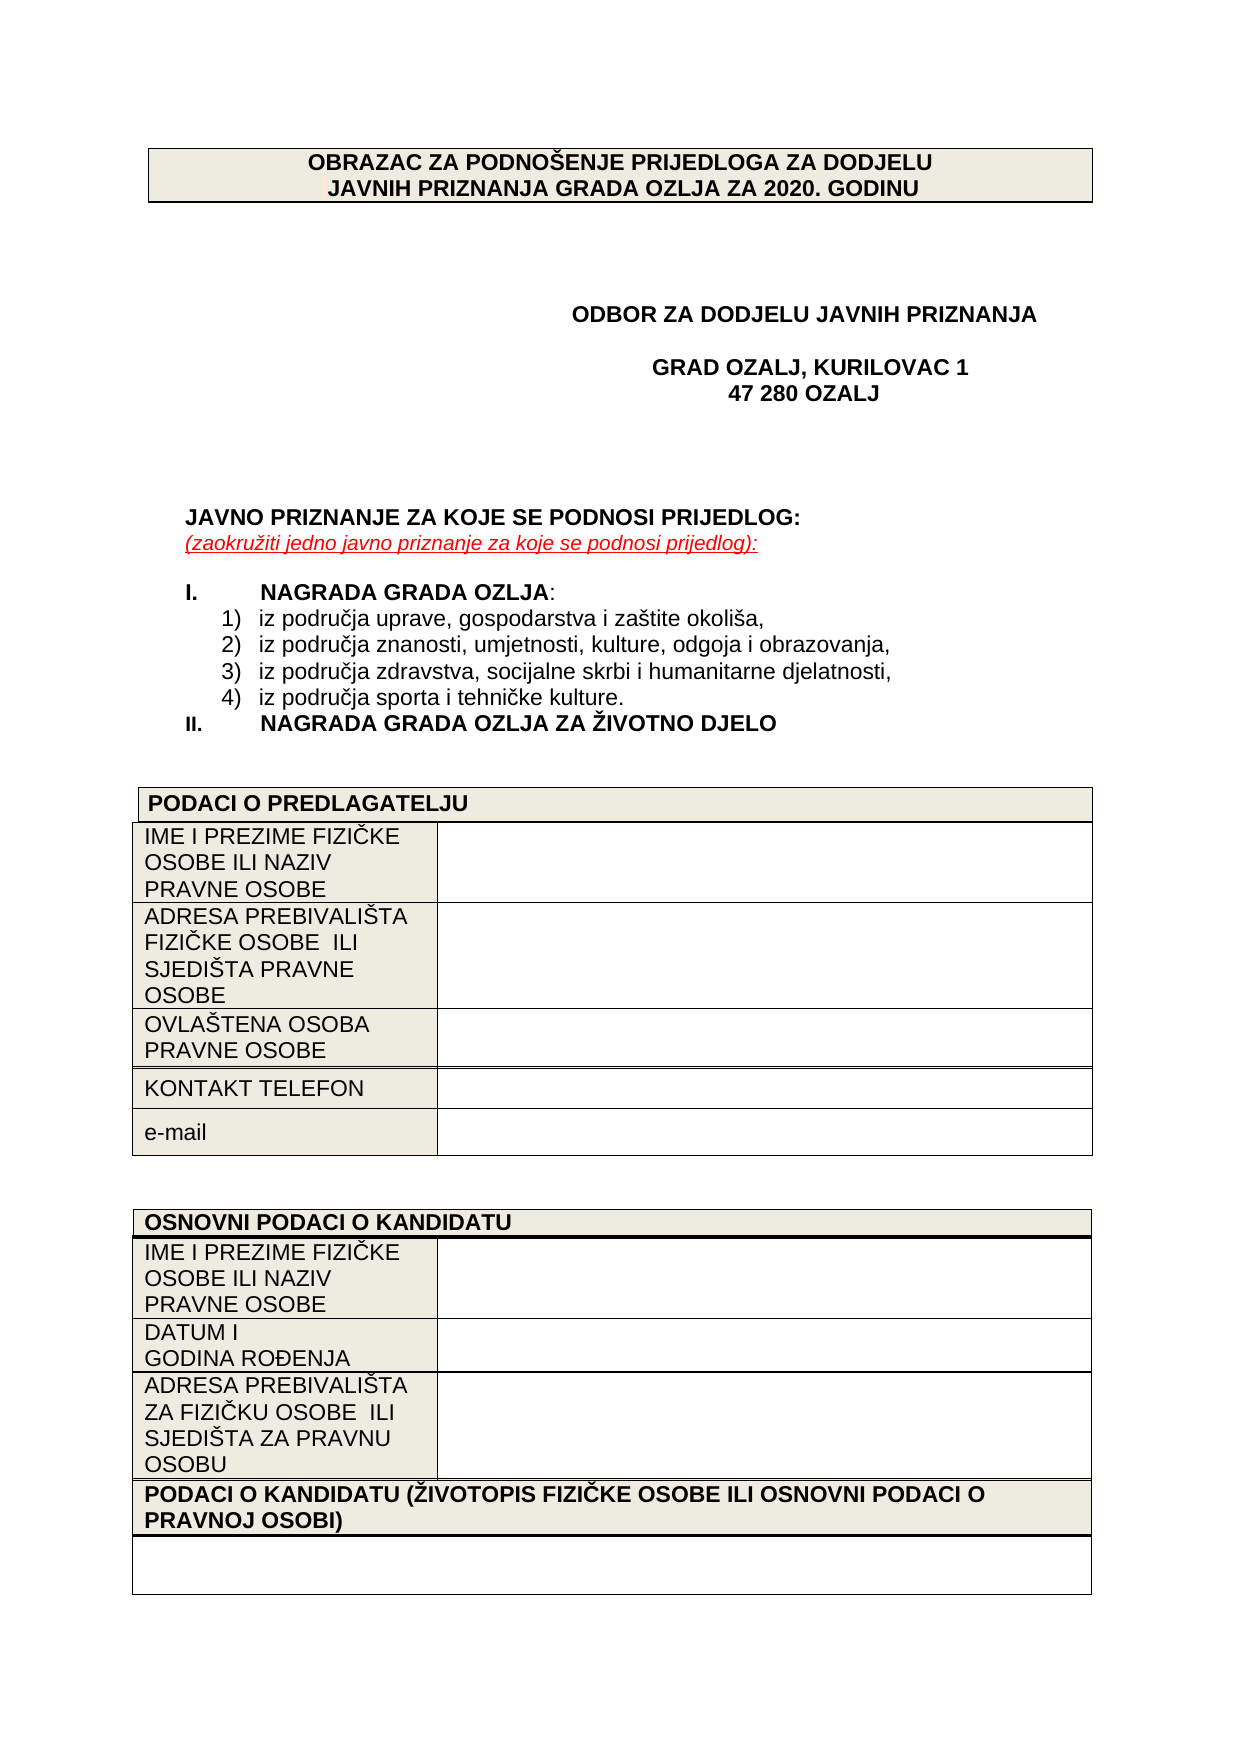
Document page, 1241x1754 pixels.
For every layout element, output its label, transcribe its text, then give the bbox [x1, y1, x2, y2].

table_cell [438, 1069, 1092, 1108]
list iz područja sporta i tehničke kulture. [221, 684, 1092, 710]
list iz područja zdravstva, socijalne skrbi i humanitarne djelatnosti, [221, 658, 1092, 684]
text ODBOR ZA DODJELU JAVNIH PRIZNANJA [443, 301, 1092, 327]
table_cell OVLAŠTENA OSOBA PRAVNE OSOBE [133, 1009, 437, 1066]
table_cell e-mail [133, 1109, 437, 1155]
text PODACI O PREDLAGATELJU [139, 788, 1092, 821]
table_cell [133, 1537, 1091, 1594]
table_cell [438, 1373, 1091, 1478]
list NAGRADA GRADA OZLJA ZA ŽIVOTNO DJELO [185, 710, 1092, 737]
table_header OBRAZAC ZA PODNOŠENJE PRIJEDLOGA ZA DODJELU JAVNIH PRIZNANJA GRADA OZLJA ZA 2020. GODINU [149, 149, 1092, 201]
text (zaokružiti jedno javno priznanje za koje se podnosi prijedlog): [148, 531, 1092, 555]
text JAVNO PRIZNANJE ZA KOJE SE PODNOSI PRIJEDLOG: [148, 504, 1092, 531]
table_cell [438, 903, 1092, 1008]
table_header OSNOVNI PODACI O KANDIDATU [134, 1210, 1091, 1235]
table_cell ADRESA PREBIVALIŠTA FIZIČKE OSOBE ILI SJEDIŠTA PRAVNE OSOBE [133, 903, 437, 1008]
list NAGRADA GRADA OZLJA: [185, 579, 1092, 605]
list iz područja znanosti, umjetnosti, kulture, odgoja i obrazovanja, [221, 631, 1092, 658]
table_cell ADRESA PREBIVALIŠTA ZA FIZIČKU OSOBE ILI SJEDIŠTA ZA PRAVNU OSOBU [133, 1373, 437, 1478]
table_cell [438, 1239, 1091, 1318]
table_cell [438, 1319, 1091, 1371]
table_cell PODACI O KANDIDATU (ŽIVOTOPIS FIZIČKE OSOBE ILI OSNOVNI PODACI O PRAVNOJ OSOBI) [133, 1481, 1091, 1534]
table_cell DATUM I GODINA ROĐENJA [133, 1319, 437, 1371]
table_cell [438, 1109, 1092, 1155]
list iz područja uprave, gospodarstva i zaštite okoliša, [221, 605, 1092, 631]
text 47 280 OZALJ [148, 380, 1092, 406]
table_header IME I PREZIME FIZIČKE OSOBE ILI NAZIV PRAVNE OSOBE [133, 823, 437, 902]
table_cell IME I PREZIME FIZIČKE OSOBE ILI NAZIV PRAVNE OSOBE [133, 1239, 437, 1318]
table_cell [438, 1009, 1092, 1066]
text GRAD OZALJ, KURILOVAC 1 [148, 353, 1092, 380]
table_header [438, 823, 1092, 902]
table_cell KONTAKT TELEFON [133, 1069, 437, 1108]
